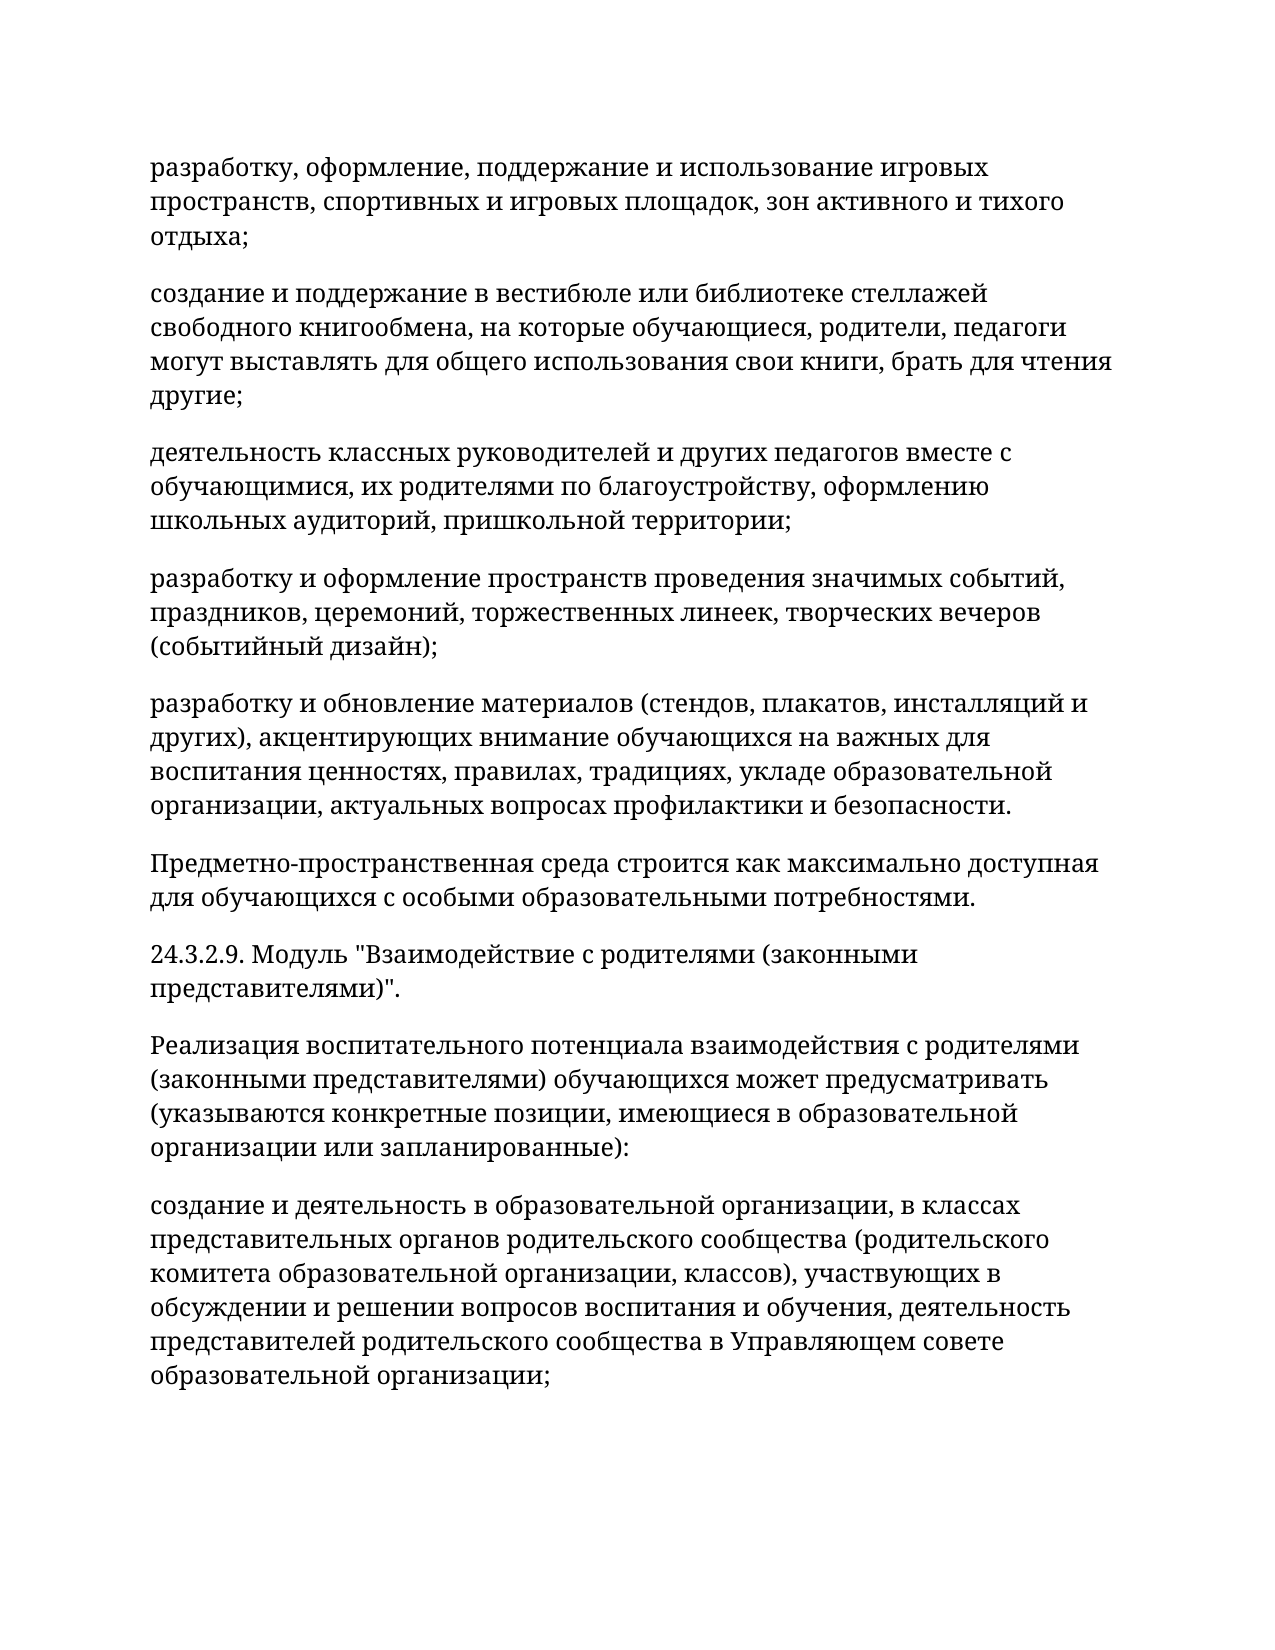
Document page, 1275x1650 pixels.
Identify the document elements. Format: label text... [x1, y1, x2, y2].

text Предметно-пространственная среда строится как максимально доступная для обучающихся с особыми образовательными потребностями. [150, 845, 1125, 913]
text разработку, оформление, поддержание и использование игровых пространств, спортивных и игровых площадок, зон активного и тихого отдыха; [150, 150, 1125, 252]
text деятельность классных руководителей и других педагогов вместе с обучающимися, их родителями по благоустройству, оформлению школьных аудиторий, пришкольной территории; [150, 435, 1125, 537]
text создание и деятельность в образовательной организации, в классах представительных органов родительского сообщества (родительского комитета образовательной организации, классов), участвующих в обсуждении и решении вопросов воспитания и обучения, деятельность представителей родительского сообщества в Управляющем совете образовательной организации; [150, 1187, 1125, 1392]
text Реализация воспитательного потенциала взаимодействия с родителями (законными представителями) обучающихся может предусматривать (указываются конкретные позиции, имеющиеся в образовательной организации или запланированные): [150, 1028, 1125, 1164]
text 24.3.2.9. Модуль "Взаимодействие с родителями (законными представителями)". [150, 937, 1125, 1005]
text создание и поддержание в вестибюле или библиотеке стеллажей свободного книгообмена, на которые обучающиеся, родители, педагоги могут выставлять для общего использования свои книги, брать для чтения другие; [150, 275, 1125, 412]
text разработку и оформление пространств проведения значимых событий, праздников, церемоний, торжественных линеек, творческих вечеров (событийный дизайн); [150, 560, 1125, 662]
text разработку и обновление материалов (стендов, плакатов, инсталляций и других), акцентирующих внимание обучающихся на важных для воспитания ценностях, правилах, традициях, укладе образовательной организации, актуальных вопросах профилактики и безопасности. [150, 686, 1125, 822]
